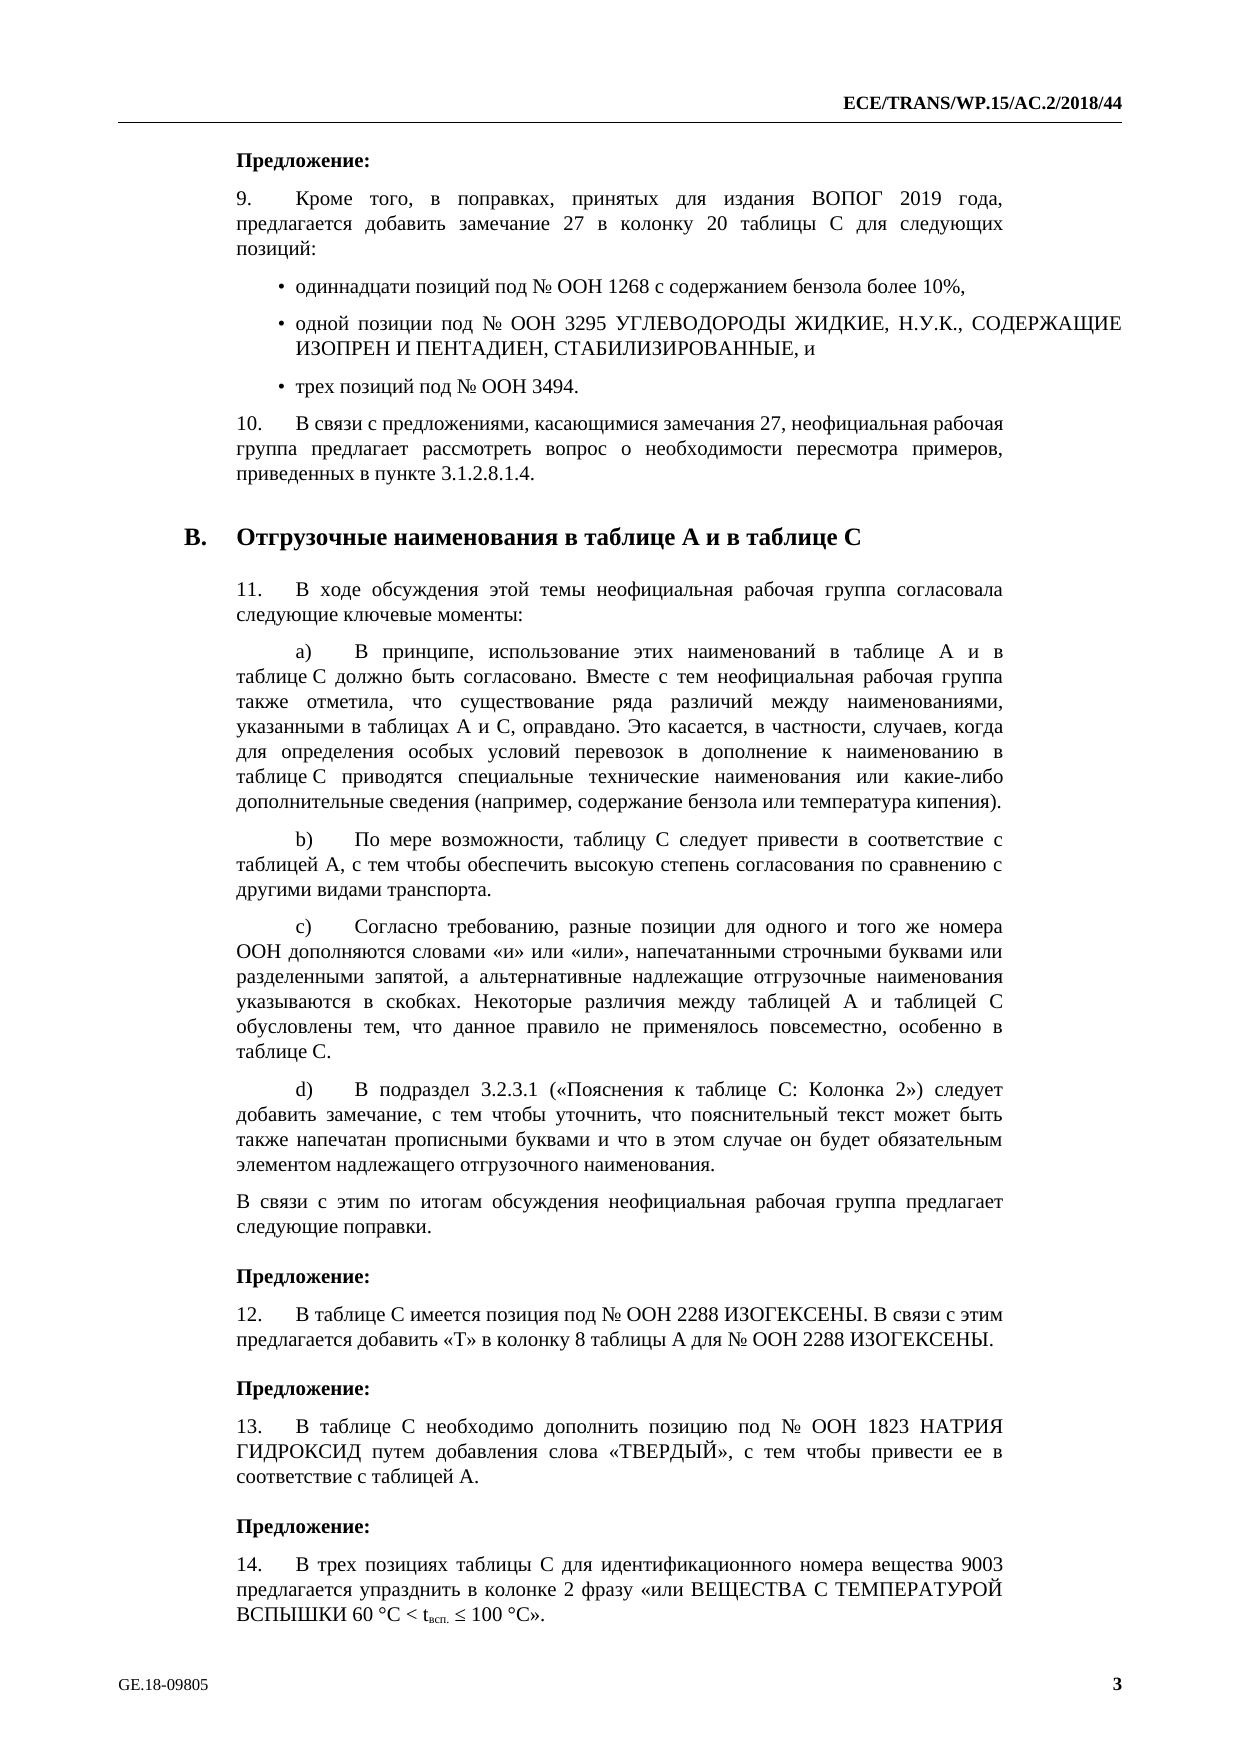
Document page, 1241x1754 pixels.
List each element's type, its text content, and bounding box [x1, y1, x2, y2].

text трех позиций под № ООН 3494. [278, 373, 1122, 398]
text одиннадцати позиций под № ООН 1268 с содержанием бензола более 10%, [278, 273, 1122, 298]
text 12. В таблице C имеется позиция под № ООН 2288 ИЗОГЕКСЕНЫ. В связи с этим предлагается добавить «Т» в колонку 8 таблицы A для № ООН 2288 ИЗОГЕКСЕНЫ. [236, 1301, 1004, 1351]
text В связи с этим по итогам обсуждения неофициальная рабочая группа предлагает следующие поправки. [236, 1188, 1004, 1238]
text 9. Кроме того, в поправках, принятых для издания ВОПОГ 2019 года, предлагается добавить замечание 27 в колонку 20 таблицы C для следующих позиций: [236, 185, 1004, 260]
text b) По мере возможности, таблицу C следует привести в соответствие с таблицей A, с тем чтобы обеспечить высокую степень согласования по сравнению с другими видами транспорта. [236, 826, 1004, 901]
text 11. В ходе обсуждения этой темы неофициальная рабочая группа согласовала следующие ключевые моменты: [236, 576, 1004, 626]
text Предложение: [118, 148, 1004, 173]
text Предложение: [118, 1513, 1004, 1538]
text с) Согласно требованию, разные позиции для одного и того же номера ООН дополняются словами «и» или «или», напечатанными строчными буквами или разделенными запятой, а альтернативные надлежащие отгрузочные наименования указываются в скобках. Некоторые различия между таблицей A и таблицей C обусловлены тем, что данное правило не применялось повсеместно, особенно в таблице С. [236, 913, 1004, 1063]
text 10. В связи с предложениями, касающимися замечания 27, неофициальная рабочая группа предлагает рассмотреть вопрос о необходимости пересмотра примеров, приведенных в пункте 3.1.2.8.1.4. [236, 410, 1004, 485]
text Предложение: [118, 1263, 1004, 1288]
text 14. В трех позициях таблицы C для идентификационного номера вещества 9003 предлагается упразднить в колонке 2 фразу «или ВЕЩЕСТВА С ТЕМПЕРАТУРОЙ ВСПЫШКИ 60 °C < tвсп. ≤ 100 °C». [236, 1551, 1004, 1626]
text Предложение: [118, 1376, 1004, 1401]
text B. Отгрузочные наименования в таблице A и в таблице C [118, 523, 1004, 551]
text 13. В таблице С необходимо дополнить позицию под № ООН 1823 НАТРИЯ ГИДРОКСИД путем добавления слова «ТВЕРДЫЙ», с тем чтобы привести ее в соответствие с таблицей A. [236, 1413, 1004, 1488]
text одной позиции под № ООН 3295 УГЛЕВОДОРОДЫ ЖИДКИЕ, Н.У.К., СОДЕРЖАЩИЕ ИЗОПРЕН И ПЕНТАДИЕН, СТАБИЛИЗИРОВАННЫЕ, и [278, 310, 1122, 360]
text d) В подраздел 3.2.3.1 («Пояснения к таблице C: Колонка 2») следует добавить замечание, с тем чтобы уточнить, что пояснительный текст может быть также напечатан прописными буквами и что в этом случае он будет обязательным элементом надлежащего отгрузочного наименования. [236, 1076, 1004, 1176]
text a) В принципе, использование этих наименований в таблице A и в таблице С должно быть согласовано. Вместе с тем неофициальная рабочая группа также отметила, что существование ряда различий между наименованиями, указанными в таблицах A и C, оправдано. Это касается, в частности, случаев, когда для определения особых условий перевозок в дополнение к наименованию в таблице С приводятся специальные технические наименования или какие-либо дополнительные сведения (например, содержание бензола или температура кипения). [236, 638, 1004, 813]
